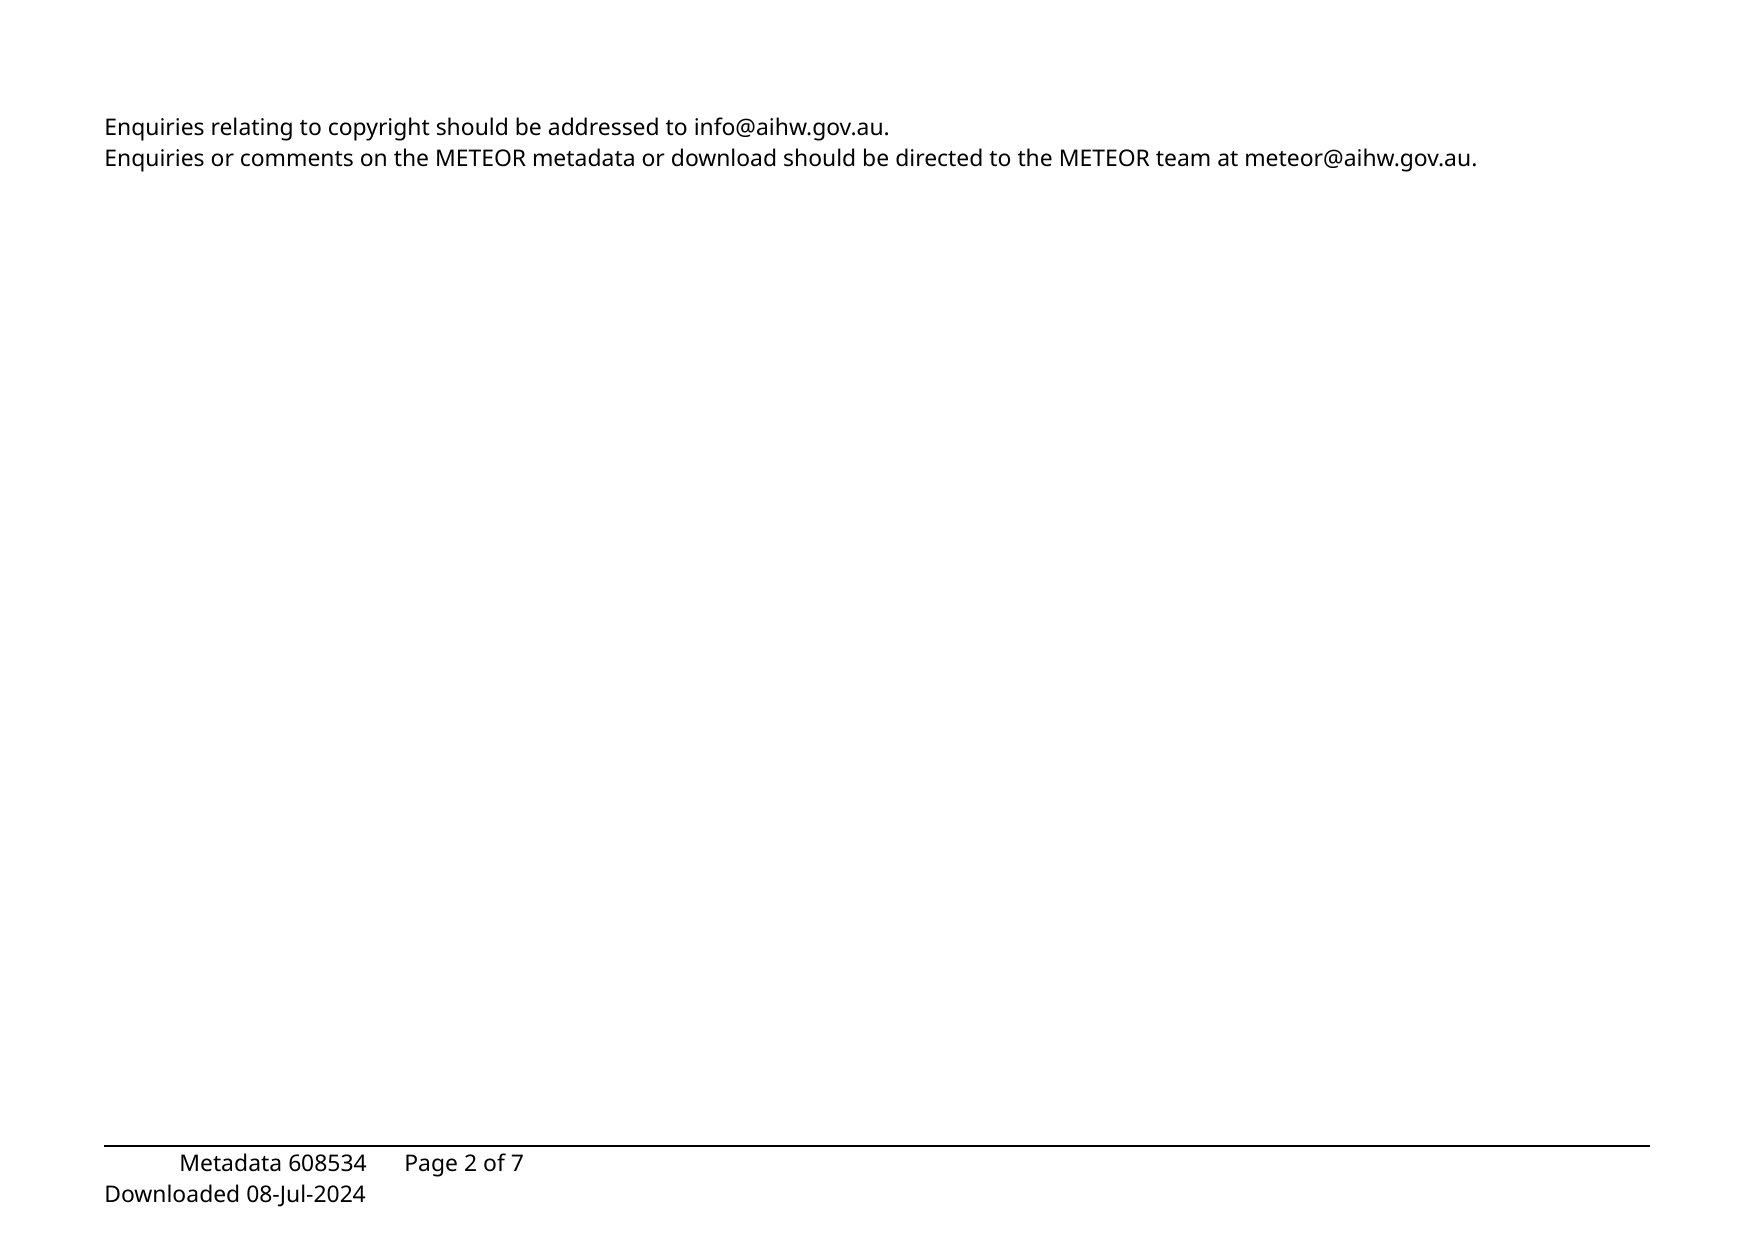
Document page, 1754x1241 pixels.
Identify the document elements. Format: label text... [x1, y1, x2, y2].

text Enquiries or comments on the METEOR metadata or download should be directed to the METEOR team at meteor@aihw.gov.au. [104, 142, 1650, 173]
text Enquiries relating to copyright should be addressed to info@aihw.gov.au. [104, 110, 1650, 142]
